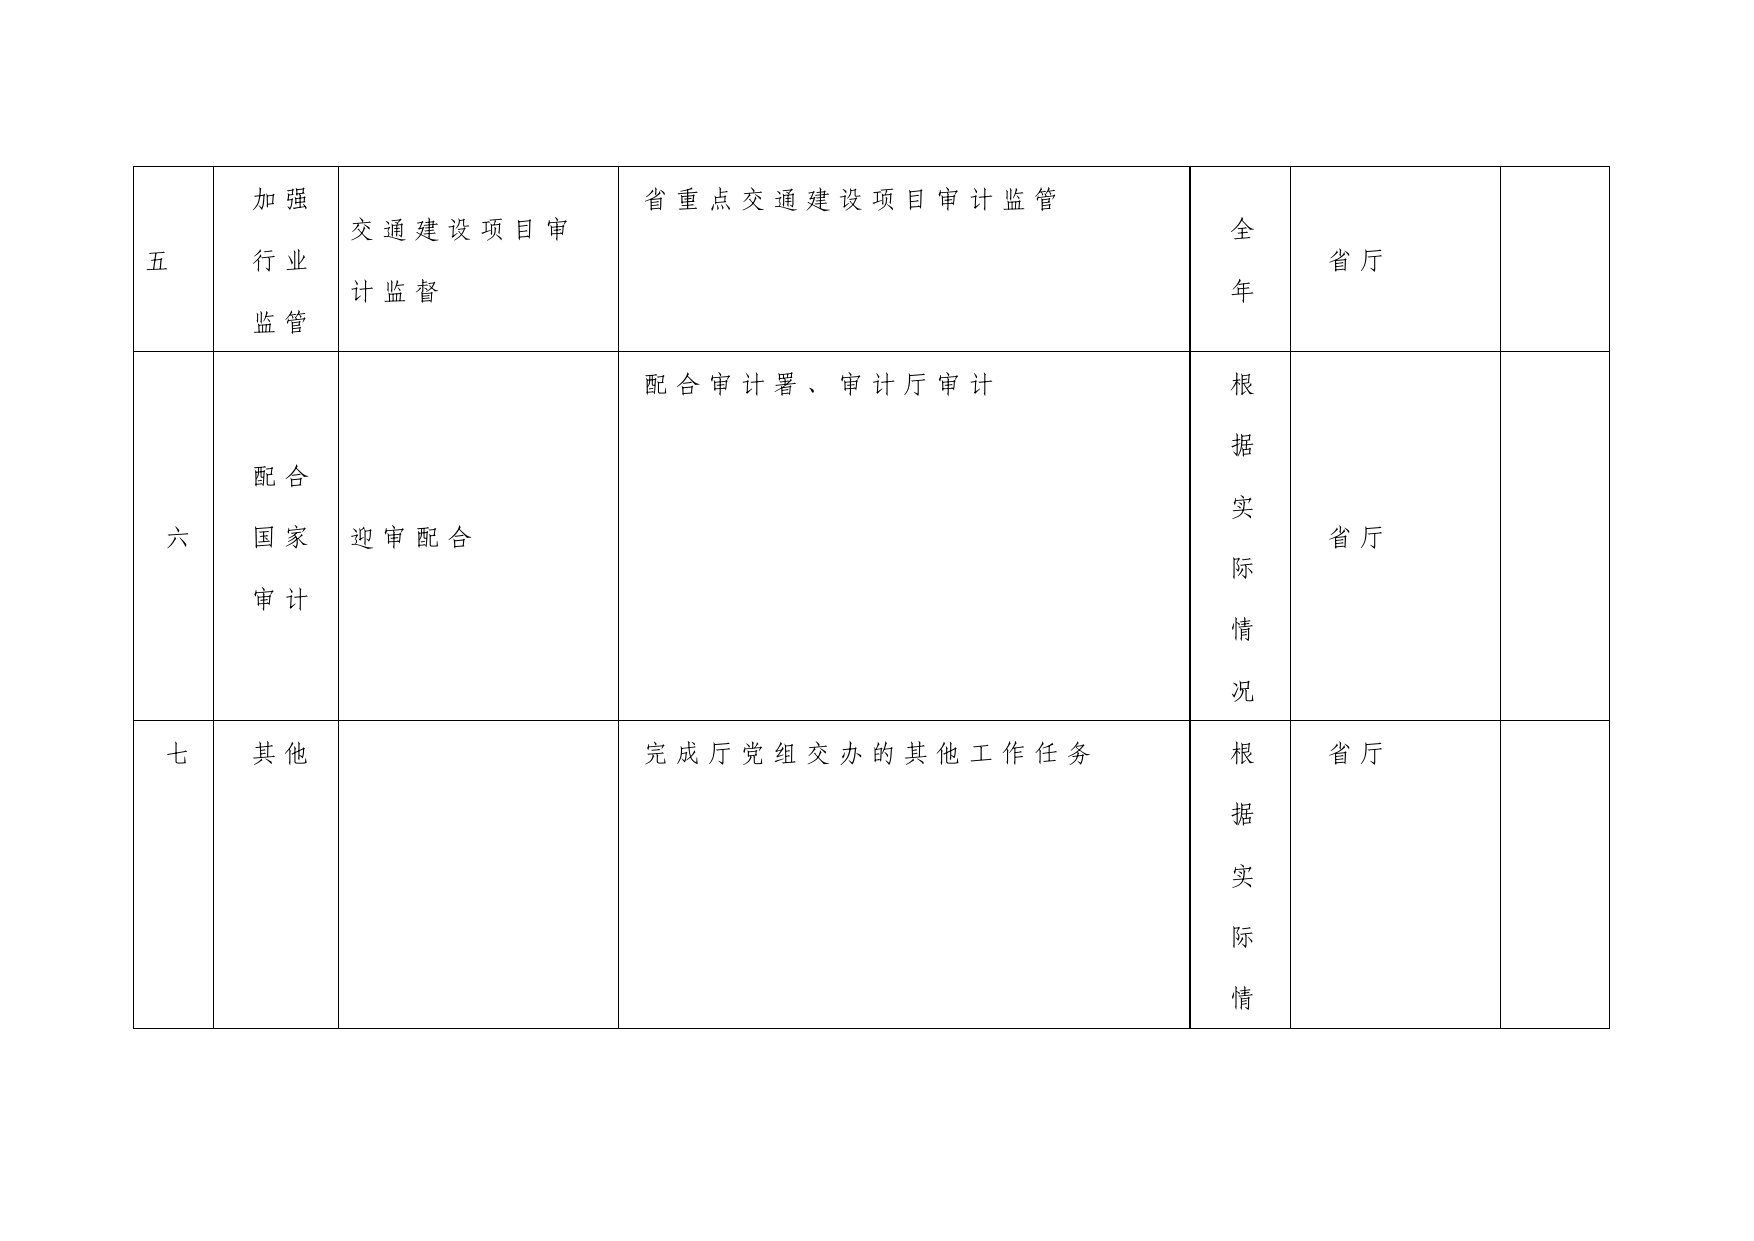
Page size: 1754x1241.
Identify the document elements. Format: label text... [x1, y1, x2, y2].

table_cell 五 [134, 167, 213, 351]
table_cell 根据实际情况 [1191, 352, 1290, 720]
table_cell [339, 721, 618, 1028]
table_cell [1501, 167, 1609, 351]
table_cell [1501, 721, 1609, 1028]
table_cell 加强行业监管 [214, 167, 338, 351]
table_cell [1501, 352, 1609, 720]
table_cell 根据实际情况 [1191, 721, 1290, 1028]
table_cell 配合国家审计 [214, 352, 338, 720]
table_cell 省厅 [1291, 721, 1500, 1028]
table_cell 省厅 [1291, 167, 1500, 351]
table_cell 交通建设项目审计监督 [339, 167, 618, 351]
table_cell 全年 [1191, 167, 1290, 351]
table_cell 其他 [214, 721, 338, 1028]
table_cell 省重点交通建设项目审计监管 [619, 167, 1189, 351]
table_cell 迎审配合 [339, 352, 618, 720]
table_cell 完成厅党组交办的其他工作任务 [619, 721, 1189, 1028]
table_cell 配合审计署、审计厅审计 [619, 352, 1189, 720]
table_cell 省厅 [1291, 352, 1500, 720]
table_cell 六 [134, 352, 213, 720]
table_cell 七 [134, 721, 213, 1028]
